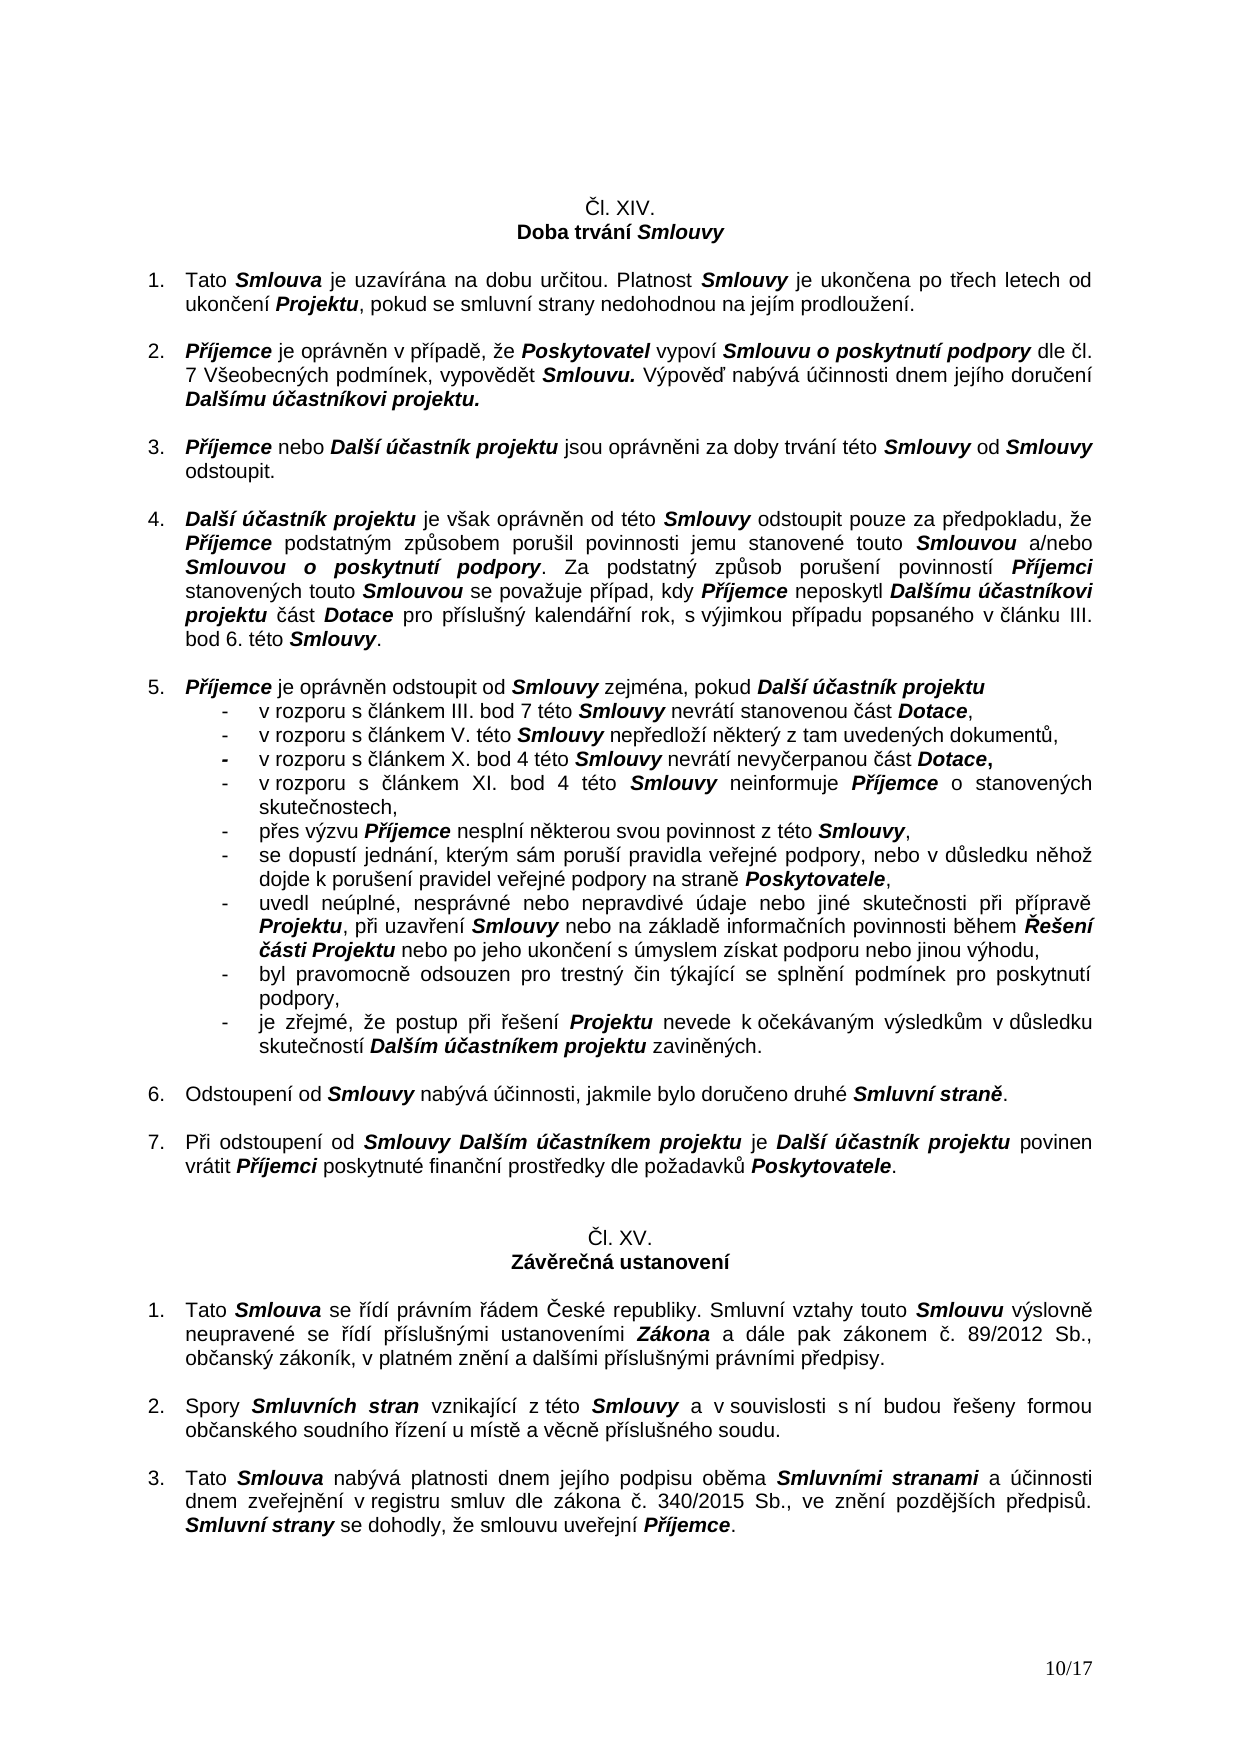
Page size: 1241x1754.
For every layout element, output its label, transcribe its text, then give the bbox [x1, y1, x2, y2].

list v rozporu s článkem X. bod 4 této Smlouvy nevrátí nevyčerpanou část Dotace, [221, 747, 1093, 771]
list v rozporu s článkem XI. bod 4 této Smlouvy neinformuje Příjemce o stanovených skutečnostech, [221, 771, 1093, 818]
list v rozporu s článkem III. bod 7 této Smlouvy nevrátí stanovenou část Dotace, [221, 699, 1093, 723]
list Spory Smluvních stran vznikající z této Smlouvy a v souvislosti s ní budou řešeny formou občanského soudního řízení u místě a věcně příslušného soudu. [148, 1393, 1093, 1441]
text Závěrečná ustanovení [148, 1250, 1093, 1274]
list Příjemce je oprávněn v případě, že Poskytovatel vypoví Smlouvu o poskytnutí podpory dle čl. 7 Všeobecných podmínek, vypovědět Smlouvu. Výpověď nabývá účinnosti dnem jejího doručení Dalšímu účastníkovi projektu. [148, 339, 1093, 411]
list Tato Smlouva se řídí právním řádem České republiky. Smluvní vztahy touto Smlouvu výslovně neupravené se řídí příslušnými ustanoveními Zákona a dále pak zákonem č. 89/2012 Sb., občanský zákoník, v platném znění a dalšími příslušnými právními předpisy. [148, 1298, 1093, 1369]
list se dopustí jednání, kterým sám poruší pravidla veřejné podpory, nebo v důsledku něhož dojde k porušení pravidel veřejné podpory na straně Poskytovatele, [221, 842, 1093, 890]
list byl pravomocně odsouzen pro trestný čin týkající se splnění podmínek pro poskytnutí podpory, [221, 962, 1093, 1010]
list v rozporu s článkem V. této Smlouvy nepředloží některý z tam uvedených dokumentů, [221, 723, 1093, 747]
list uvedl neúplné, nesprávné nebo nepravdivé údaje nebo jiné skutečnosti při přípravě Projektu, při uzavření Smlouvy nebo na základě informačních povinnosti během Řešení části Projektu nebo po jeho ukončení s úmyslem získat podporu nebo jinou výhodu, [221, 890, 1093, 962]
list Další účastník projektu je však oprávněn od této Smlouvy odstoupit pouze za předpokladu, že Příjemce podstatným způsobem porušil povinnosti jemu stanovené touto Smlouvou a/nebo Smlouvou o poskytnutí podpory. Za podstatný způsob porušení povinností Příjemci stanovených touto Smlouvou se považuje případ, kdy Příjemce neposkytl Dalšímu účastníkovi projektu část Dotace pro příslušný kalendářní rok, s výjimkou případu popsaného v článku III. bod 6. této Smlouvy. [148, 507, 1093, 651]
text Čl. XV. [148, 1226, 1093, 1250]
list Příjemce je oprávněn odstoupit od Smlouvy zejména, pokud Další účastník projektu [148, 675, 1093, 699]
list je zřejmé, že postup při řešení Projektu nevede k očekávaným výsledkům v důsledku skutečností Dalším účastníkem projektu zaviněných. [221, 1010, 1093, 1058]
text Doba trvání Smlouvy [148, 219, 1093, 243]
list Tato Smlouva je uzavírána na dobu určitou. Platnost Smlouvy je ukončena po třech letech od ukončení Projektu, pokud se smluvní strany nedohodnou na jejím prodloužení. [148, 267, 1093, 315]
list Tato Smlouva nabývá platnosti dnem jejího podpisu oběma Smluvními stranami a účinnosti dnem zveřejnění v registru smluv dle zákona č. 340/2015 Sb., ve znění pozdějších předpisů. Smluvní strany se dohodly, že smlouvu uveřejní Příjemce. [148, 1465, 1093, 1537]
text Čl. XIV. [148, 196, 1093, 219]
list přes výzvu Příjemce nesplní některou svou povinnost z této Smlouvy, [221, 818, 1093, 842]
list Odstoupení od Smlouvy nabývá účinnosti, jakmile bylo doručeno druhé Smluvní straně. [148, 1082, 1093, 1106]
list Při odstoupení od Smlouvy Dalším účastníkem projektu je Další účastník projektu povinen vrátit Příjemci poskytnuté finanční prostředky dle požadavků Poskytovatele. [148, 1130, 1093, 1178]
list Příjemce nebo Další účastník projektu jsou oprávněni za doby trvání této Smlouvy od Smlouvy odstoupit. [148, 435, 1093, 483]
